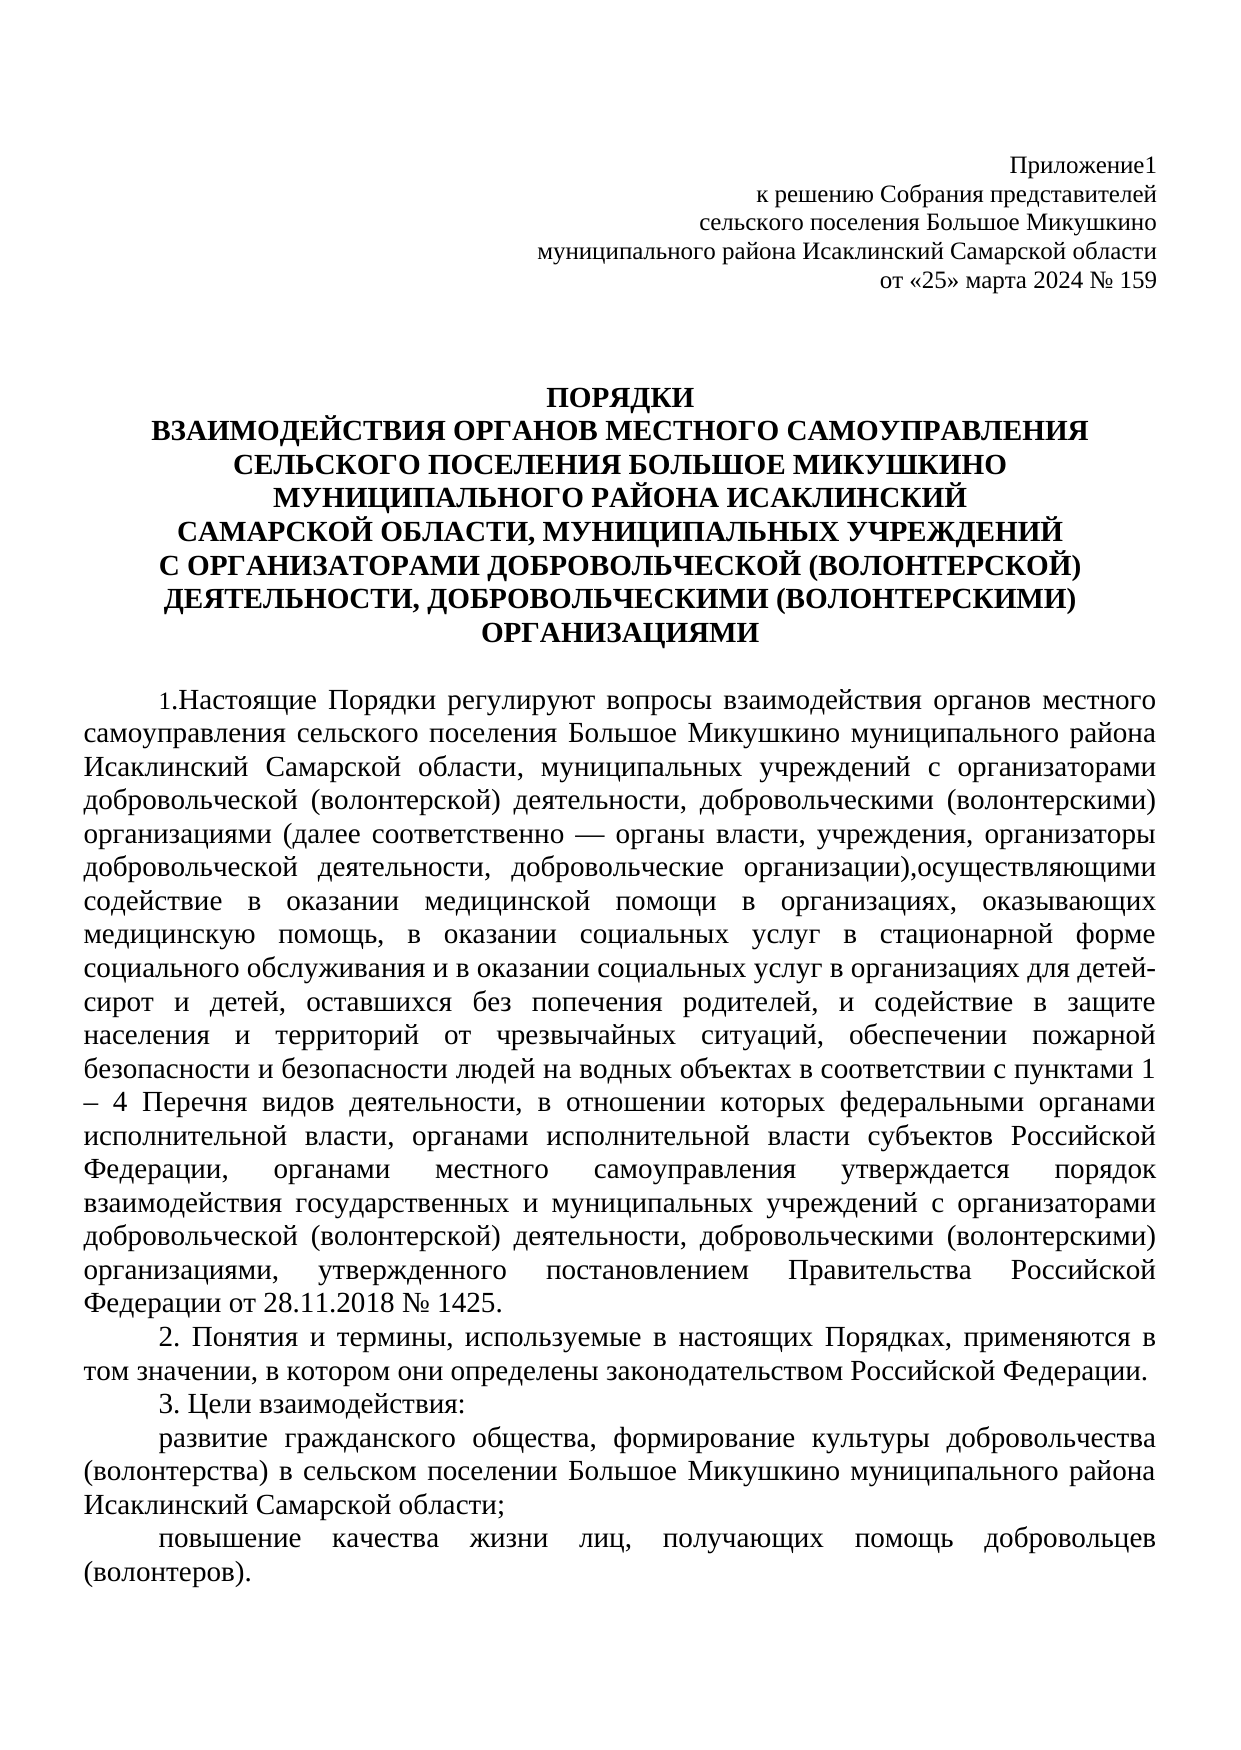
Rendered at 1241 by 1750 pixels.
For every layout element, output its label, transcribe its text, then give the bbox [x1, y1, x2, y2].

text 3. Цели взаимодействия: [83, 1386, 1157, 1420]
text развитие гражданского общества, формирование культуры добровольчества (волонтерства) в сельском поселении Большое Микушкино муниципального района Исаклинский Самарской области; [83, 1420, 1157, 1520]
text муниципального района Исаклинский Самарской области [83, 236, 1157, 265]
text Приложение1 [83, 150, 1157, 179]
text ОРГАНИЗАЦИЯМИ [83, 615, 1157, 648]
text от «25» марта 2024 № 159 [83, 265, 1157, 294]
text к решению Собрания представителей [83, 179, 1157, 207]
text ДЕЯТЕЛЬНОСТИ, ДОБРОВОЛЬЧЕСКИМИ (ВОЛОНТЕРСКИМИ) [83, 581, 1157, 615]
text ВЗАИМОДЕЙСТВИЯ ОРГАНОВ МЕСТНОГО САМОУПРАВЛЕНИЯ [83, 413, 1157, 447]
text 1.Настоящие Порядки регулируют вопросы взаимодействия органов местного самоуправления сельского поселения Большое Микушкино муниципального района Исаклинский Самарской области, муниципальных учреждений с организаторами добровольческой (волонтерской) деятельности, добровольческими (волонтерскими) организациями (далее соответственно — органы власти, учреждения, организаторы добровольческой деятельности, добровольческие организации),осуществляющими содействие в оказании медицинской помощи в организациях, оказывающих медицинскую помощь, в оказании социальных услуг в стационарной форме социального обслуживания и в оказании социальных услуг в организациях для детей-сирот и детей, оставшихся без попечения родителей, и содействие в защите населения и территорий от чрезвычайных ситуаций, обеспечении пожарной безопасности и безопасности людей на водных объектах в соответствии с пунктами 1 – 4 Перечня видов деятельности, в отношении которых федеральными органами исполнительной власти, органами исполнительной власти субъектов Российской Федерации, органами местного самоуправления утверждается порядок взаимодействия государственных и муниципальных учреждений с организаторами добровольческой (волонтерской) деятельности, добровольческими (волонтерскими) организациями, утвержденного постановлением Правительства Российской Федерации от 28.11.2018 № 1425. [83, 682, 1157, 1319]
text МУНИЦИПАЛЬНОГО РАЙОНА ИСАКЛИНСКИЙ САМАРСКОЙ ОБЛАСТИ, МУНИЦИПАЛЬНЫХ УЧРЕЖДЕНИЙ С ОРГАНИЗАТОРАМИ ДОБРОВОЛЬЧЕСКОЙ (ВОЛОНТЕРСКОЙ) [83, 481, 1157, 581]
text повышение качества жизни лиц, получающих помощь добровольцев (волонтеров). [83, 1520, 1157, 1587]
text 2. Понятия и термины, используемые в настоящих Порядках, применяются в том значении, в котором они определены законодательством Российской Федерации. [83, 1319, 1157, 1386]
text сельского поселения Большое Микушкино [83, 207, 1157, 236]
text ПОРЯДКИ [83, 380, 1157, 413]
text СЕЛЬСКОГО ПОСЕЛЕНИЯ БОЛЬШОЕ МИКУШКИНО [83, 447, 1157, 481]
